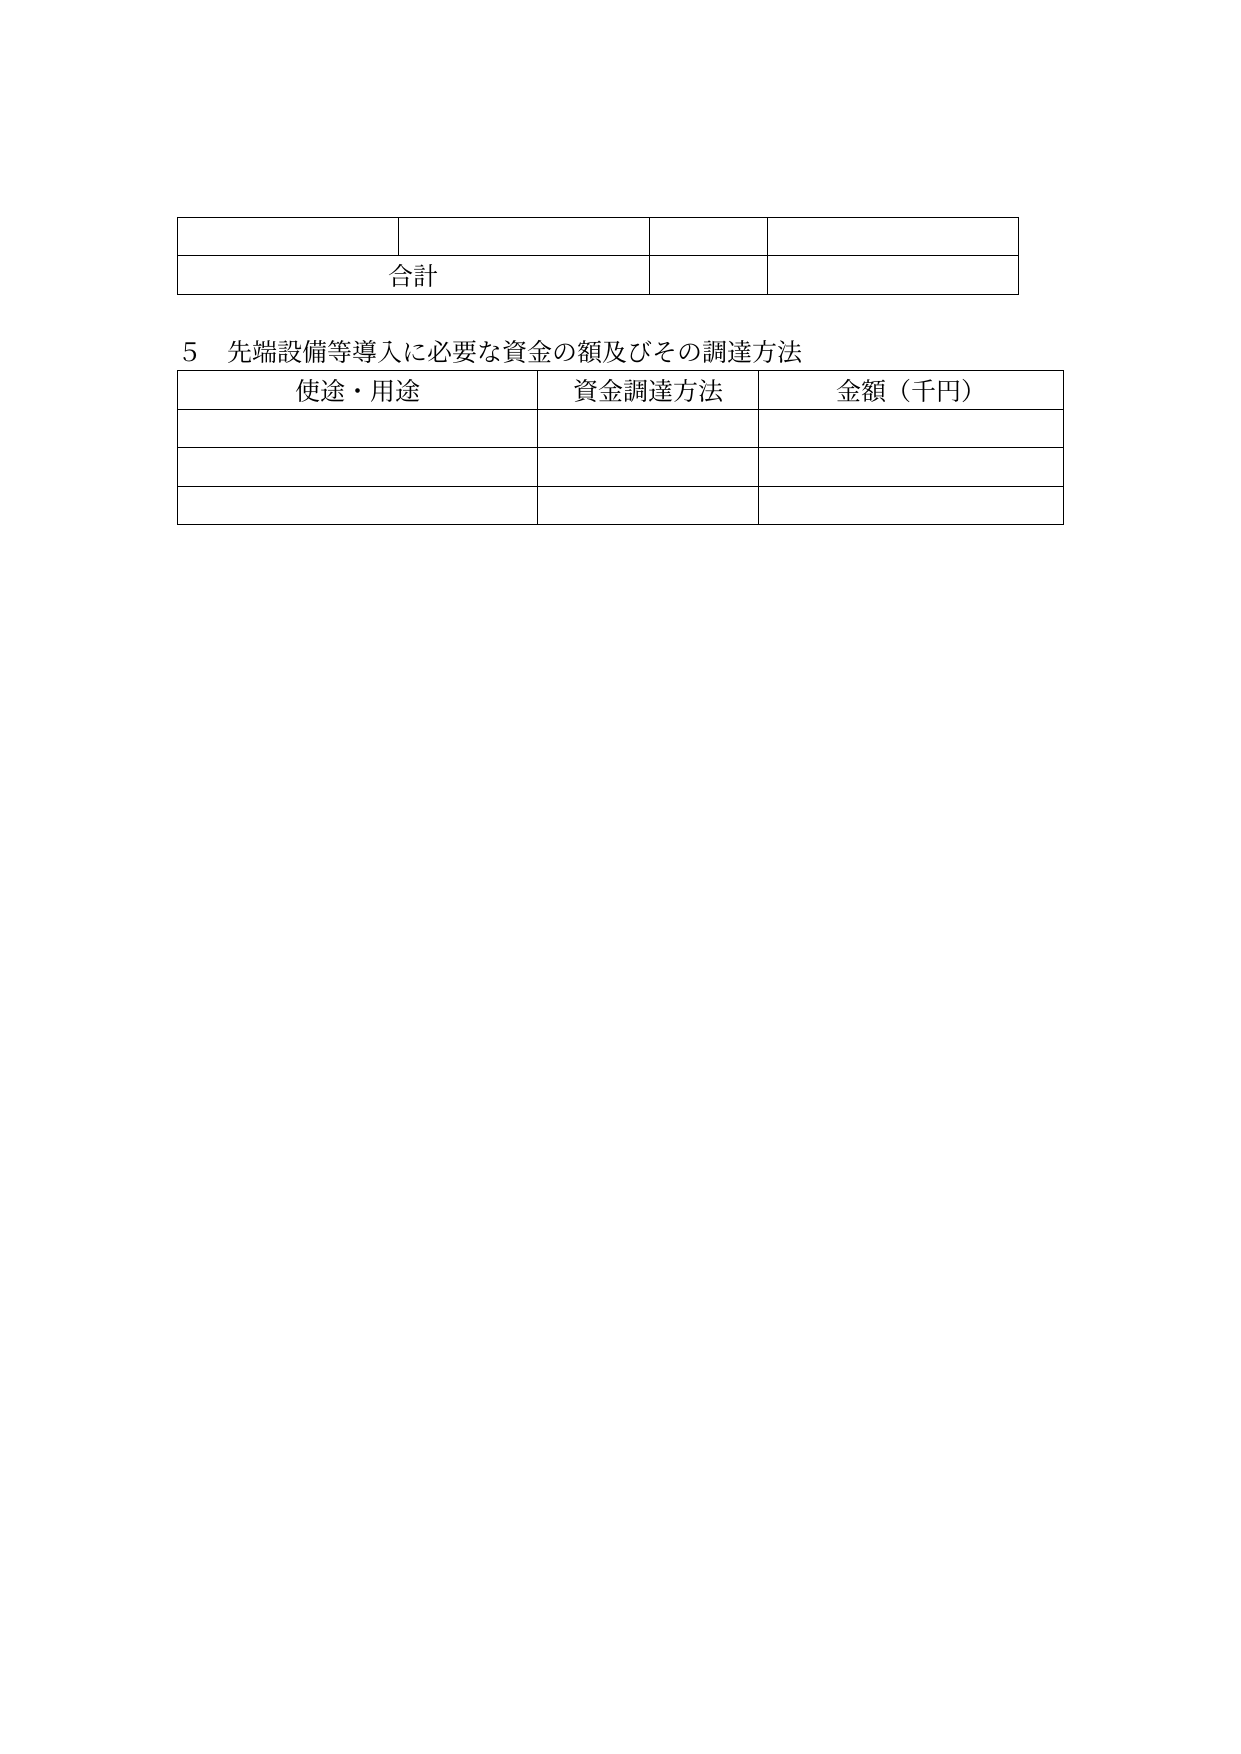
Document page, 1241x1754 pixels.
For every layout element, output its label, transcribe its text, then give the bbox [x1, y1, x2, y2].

table_cell [759, 487, 1063, 524]
text ５ 先端設備等導入に必要な資金の額及びその調達方法 [177, 332, 1063, 370]
table_cell [759, 448, 1063, 486]
table_cell [399, 218, 649, 255]
table_cell [650, 218, 767, 255]
table_cell [538, 487, 758, 524]
table_cell [768, 218, 1018, 255]
table_cell [538, 448, 758, 486]
table_cell [178, 487, 537, 524]
table_cell [538, 410, 758, 447]
table_cell [178, 448, 537, 486]
table_cell [759, 410, 1063, 447]
table_cell [650, 256, 767, 294]
table_cell [178, 410, 537, 447]
table_header 資金調達方法 [538, 371, 758, 408]
table_cell [768, 256, 1018, 294]
table_cell 合計 [178, 256, 649, 294]
table_header 金額（千円） [759, 371, 1063, 408]
table_header 使途・用途 [178, 371, 537, 408]
